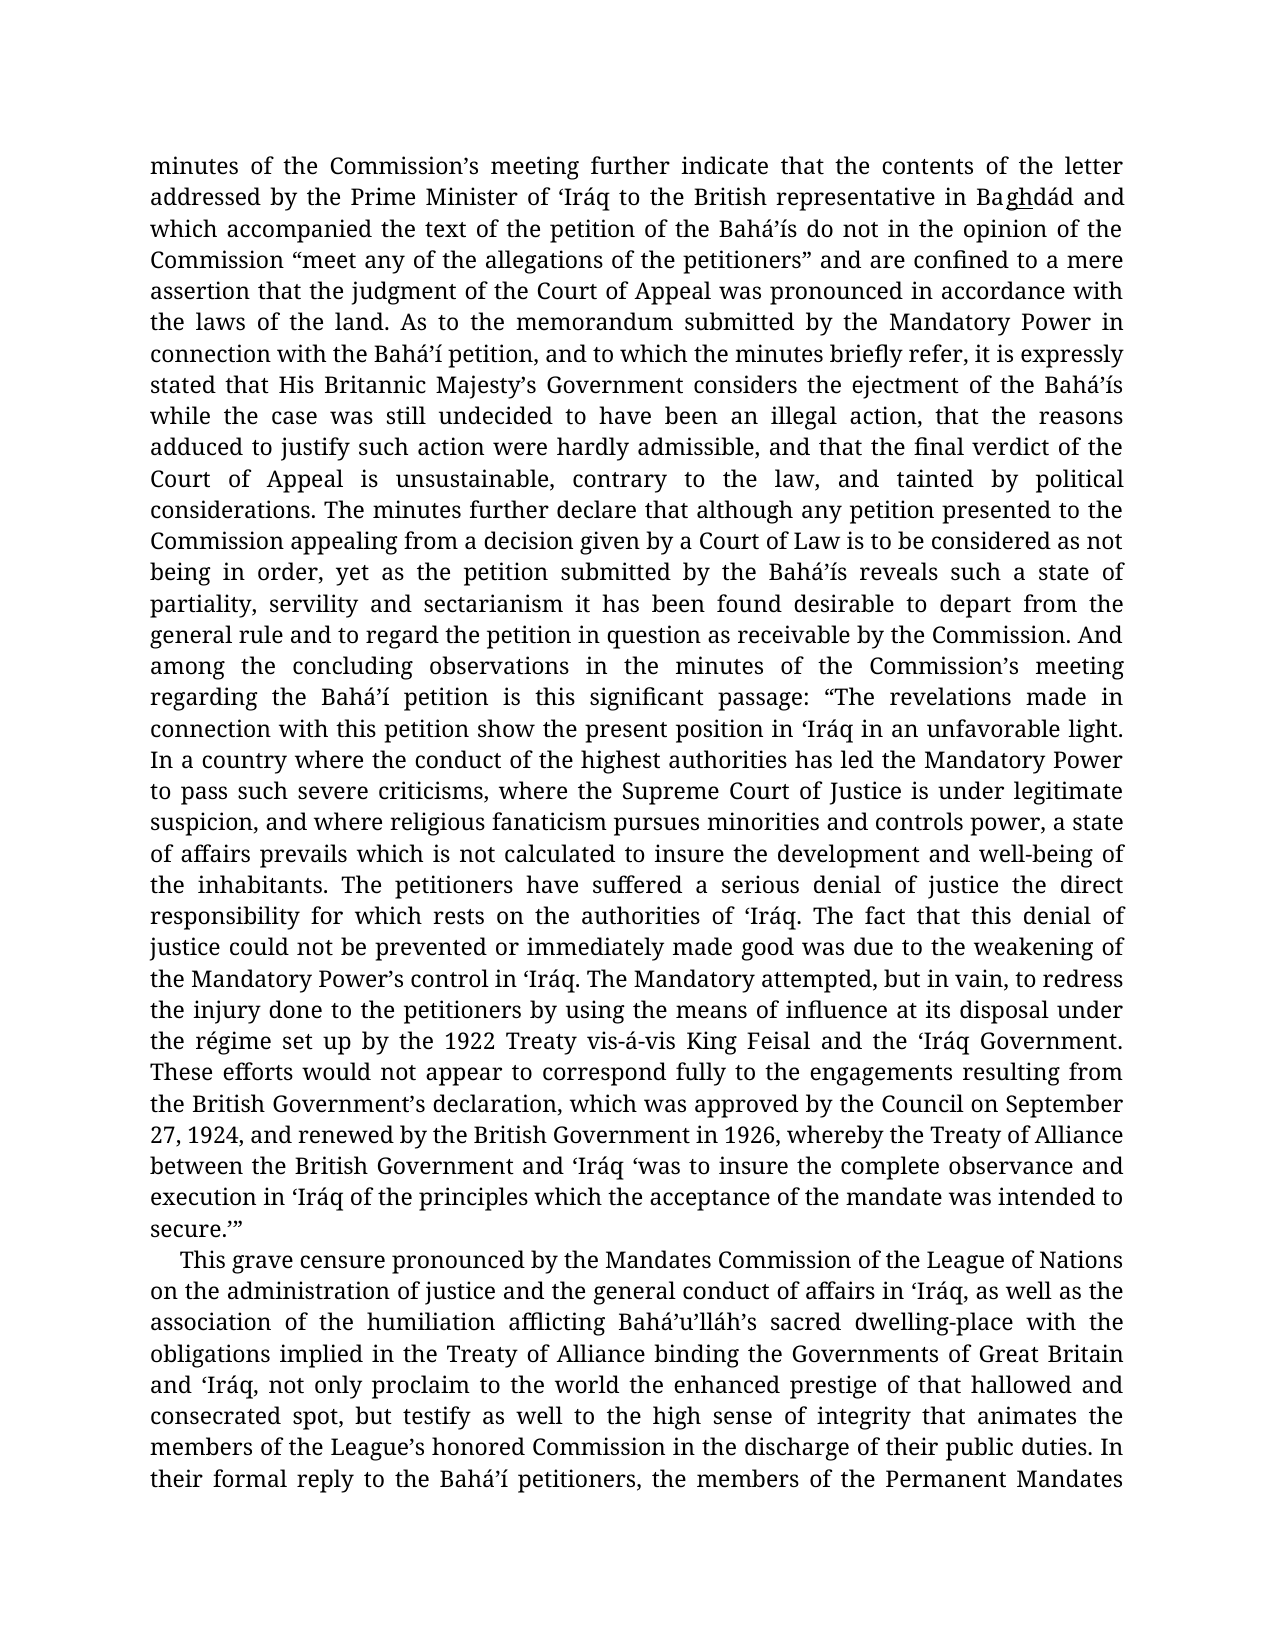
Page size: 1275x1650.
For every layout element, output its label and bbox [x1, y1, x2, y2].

text [150, 150, 1125, 1244]
text [150, 1244, 1125, 1494]
